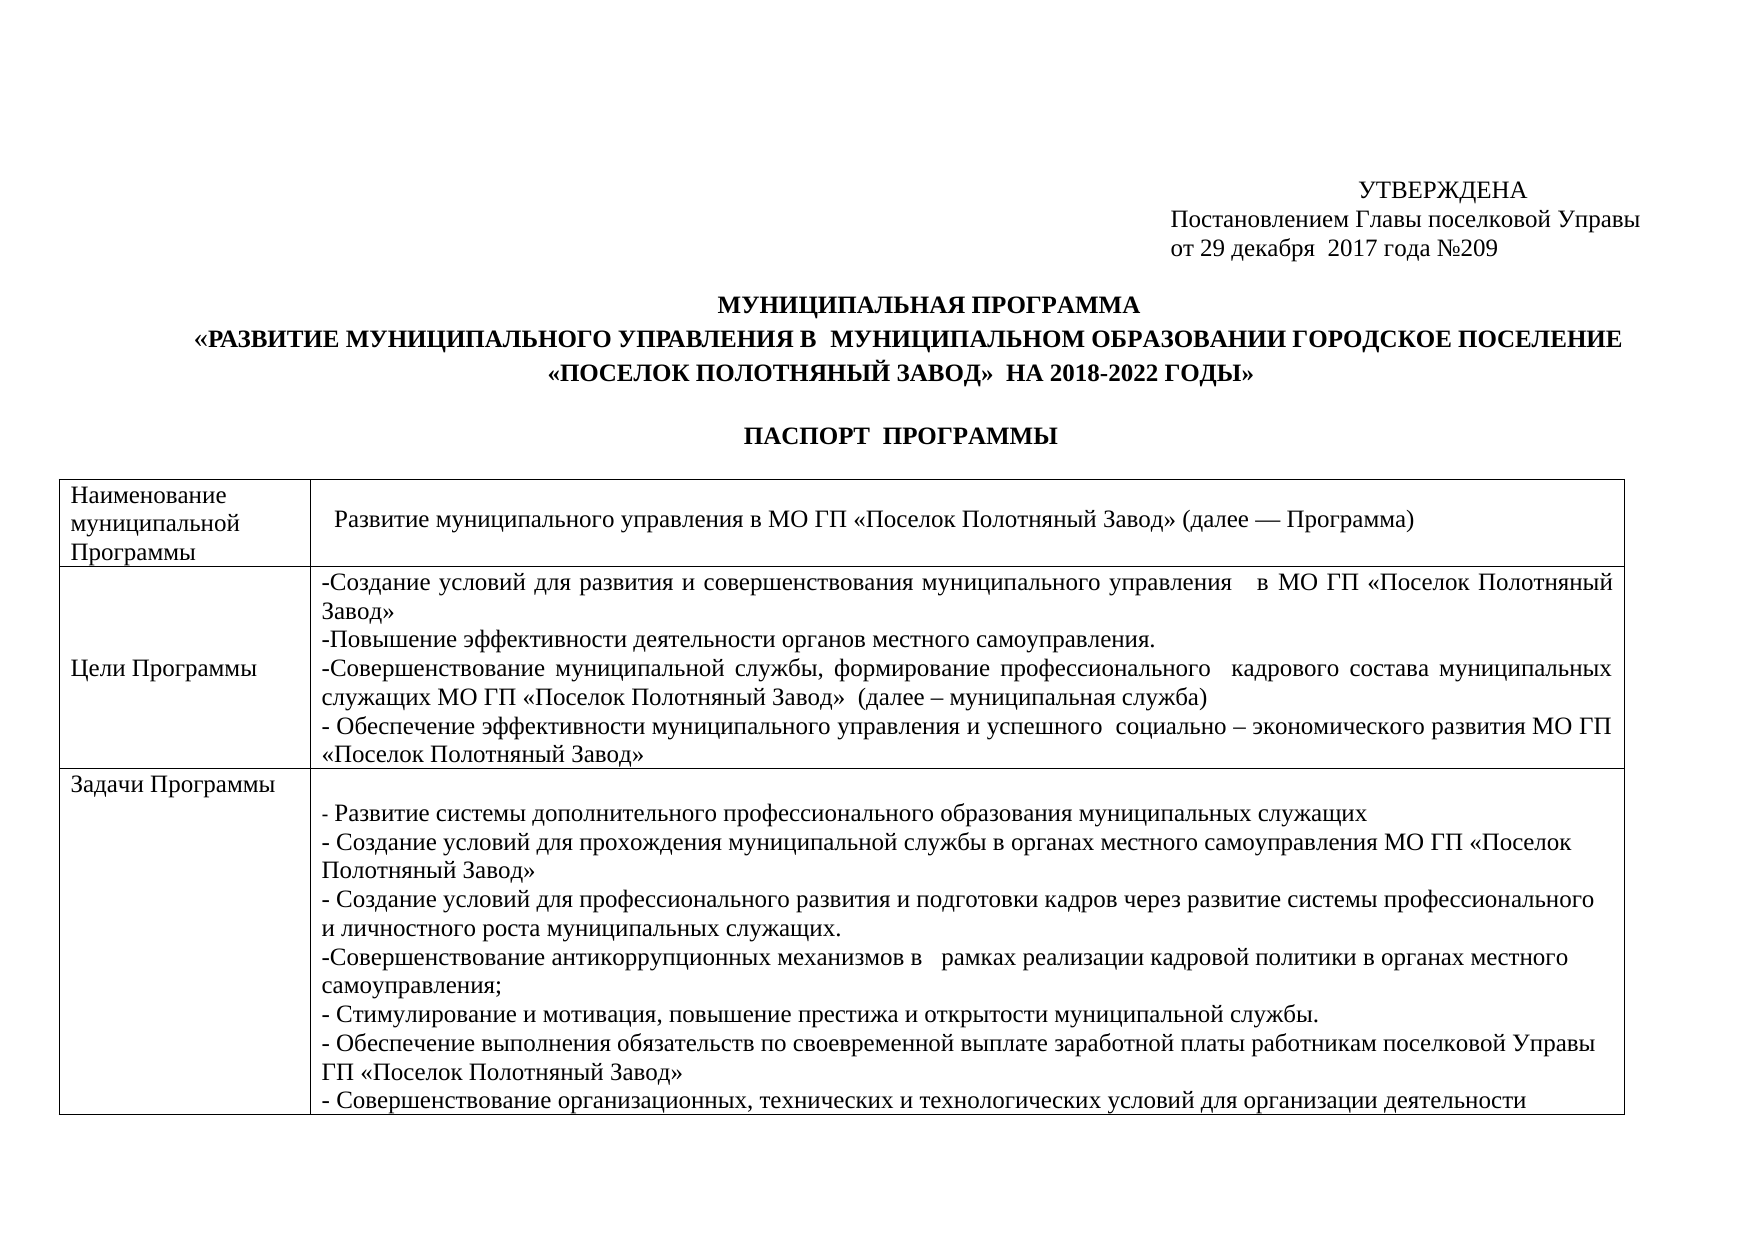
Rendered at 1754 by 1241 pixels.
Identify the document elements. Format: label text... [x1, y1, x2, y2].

text ПАСПОРТ ПРОГРАММЫ [133, 416, 1668, 450]
table_cell Задачи Программы [60, 769, 310, 1114]
table_header Наименование муниципальной Программы [60, 480, 310, 566]
text УТВЕРЖДЕНА [133, 176, 1668, 204]
text Постановлением Главы поселковой Управы [789, 204, 1668, 233]
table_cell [311, 769, 1624, 1114]
table_cell -Создание условий для развития и совершенствования муниципального управления в МО ГП «Поселок Полотняный Завод» -Повышение эффективности деятельности органов местного самоуправления. -Совершенствование муниципальной службы, формирование профессионального кадрового состава муниципальных служащих МО ГП «Поселок Полотняный Завод» (далее – муниципальная служба) - Обеспечение эффективности муниципального управления и успешного социально – экономического развития МО ГП «Поселок Полотняный Завод» [311, 567, 1624, 768]
table_header Развитие муниципального управления в МО ГП «Поселок Полотняный Завод» (далее — Программа) [311, 480, 1624, 566]
text «РАЗВИТИЕ МУНИЦИПАЛЬНОГО УПРАВЛЕНИЯ В МУНИЦИПАЛЬНОМ ОБРАЗОВАНИИ ГОРОДСКОЕ ПОСЕЛЕНИЕ «ПОСЕЛОК ПОЛОТНЯНЫЙ ЗАВОД» НА 2018-2022 ГОДЫ» [133, 319, 1668, 387]
table_cell Цели Программы [60, 567, 310, 768]
text от 29 декабря 2017 года №209 [789, 233, 1668, 262]
text МУНИЦИПАЛЬНАЯ ПРОГРАММА [133, 291, 1668, 319]
